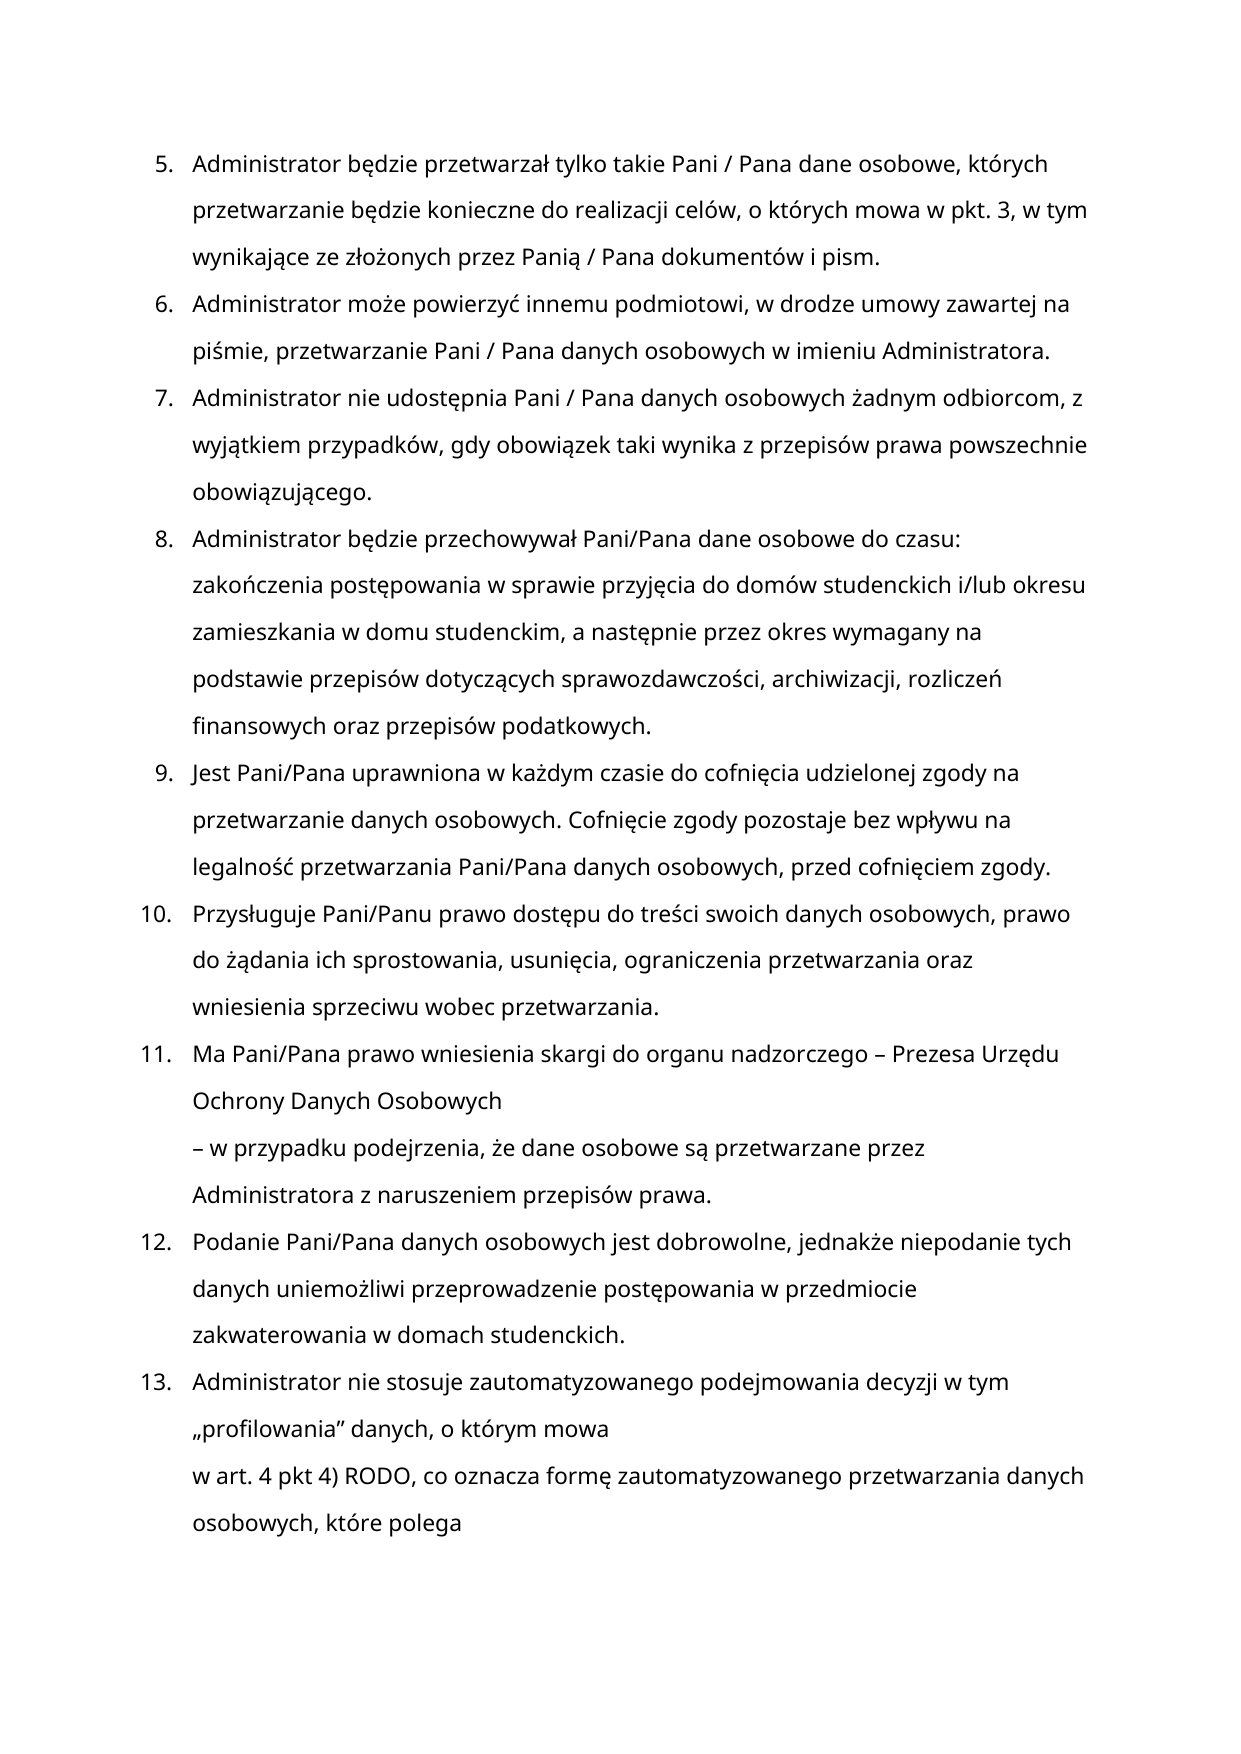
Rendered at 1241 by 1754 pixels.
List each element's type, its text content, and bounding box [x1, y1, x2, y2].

list Administrator może powierzyć innemu podmiotowi, w drodze umowy zawartej na piśmie, przetwarzanie Pani / Pana danych osobowych w imieniu Administratora. [154, 288, 1093, 366]
list Jest Pani/Pana uprawniona w każdym czasie do cofnięcia udzielonej zgody na przetwarzanie danych osobowych. Cofnięcie zgody pozostaje bez wpływu na legalność przetwarzania Pani/Pana danych osobowych, przed cofnięciem zgody. [154, 757, 1093, 882]
list Przysługuje Pani/Panu prawo dostępu do treści swoich danych osobowych, prawo do żądania ich sprostowania, usunięcia, ograniczenia przetwarzania oraz wniesienia sprzeciwu wobec przetwarzania. [140, 898, 1093, 1023]
list Ma Pani/Pana prawo wniesienia skargi do organu nadzorczego – Prezesa Urzędu Ochrony Danych Osobowych – w przypadku podejrzenia, że dane osobowe są przetwarzane przez Administratora z naruszeniem przepisów prawa. [140, 1038, 1093, 1210]
list Administrator nie udostępnia Pani / Pana danych osobowych żadnym odbiorcom, z wyjątkiem przypadków, gdy obowiązek taki wynika z przepisów prawa powszechnie obowiązującego. [154, 382, 1093, 507]
list Podanie Pani/Pana danych osobowych jest dobrowolne, jednakże niepodanie tych danych uniemożliwi przeprowadzenie postępowania w przedmiocie zakwaterowania w domach studenckich. [140, 1226, 1093, 1351]
list Administrator będzie przechowywał Pani/Pana dane osobowe do czasu: zakończenia postępowania w sprawie przyjęcia do domów studenckich i/lub okresu zamieszkania w domu studenckim, a następnie przez okres wymagany na podstawie przepisów dotyczących sprawozdawczości, archiwizacji, rozliczeń finansowych oraz przepisów podatkowych. [154, 523, 1093, 741]
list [140, 1366, 1093, 1538]
list Administrator będzie przetwarzał tylko takie Pani / Pana dane osobowe, których przetwarzanie będzie konieczne do realizacji celów, o których mowa w pkt. 3, w tym wynikające ze złożonych przez Panią / Pana dokumentów i pism. [154, 148, 1093, 273]
